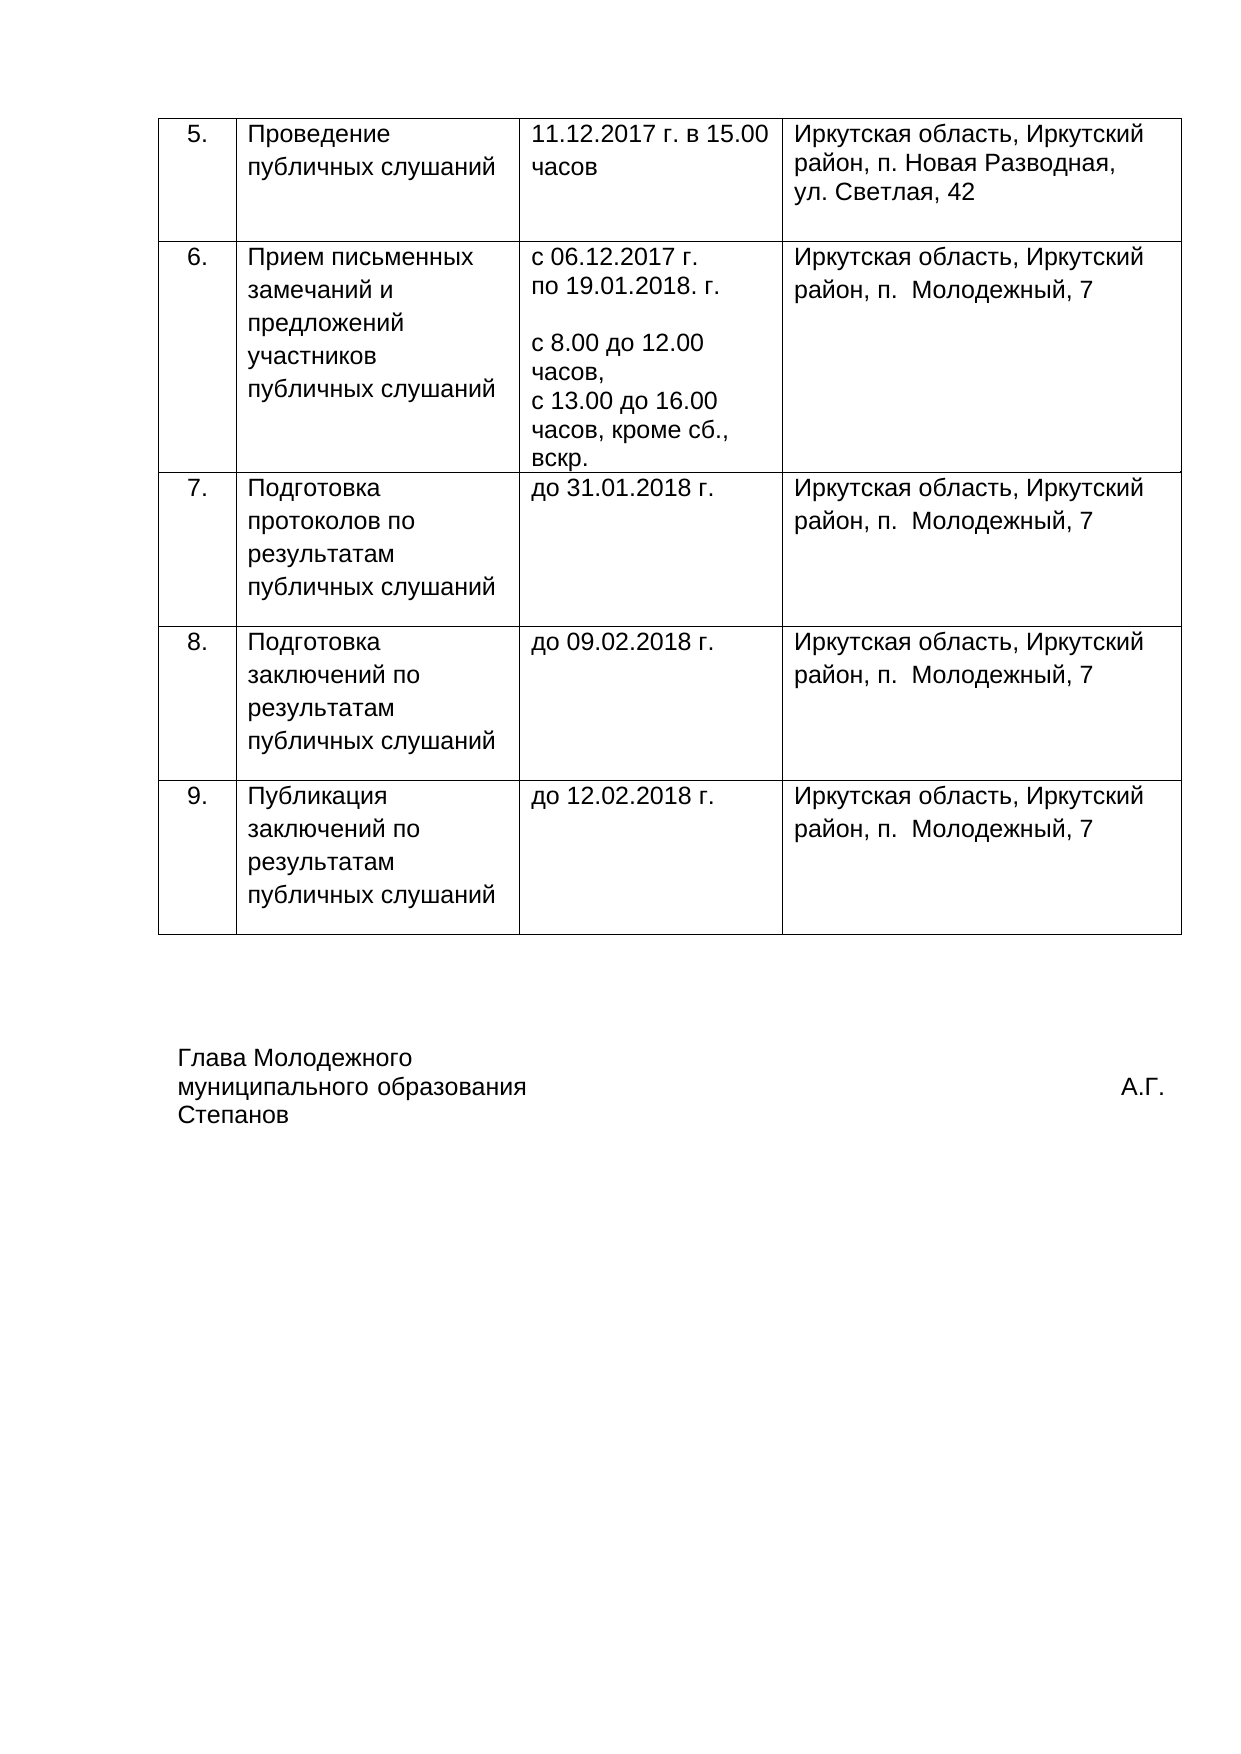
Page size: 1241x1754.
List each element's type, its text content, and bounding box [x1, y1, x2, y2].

table_cell Иркутская область, Иркутский район, п. Молодежный, 7 [783, 781, 1181, 934]
table_cell до 12.02.2018 г. [520, 781, 782, 934]
table_cell Публикация заключений по результатам публичных слушаний [237, 781, 519, 934]
table_cell Подготовка заключений по результатам публичных слушаний [237, 627, 519, 780]
table_cell 5. [159, 119, 236, 241]
table_cell Подготовка протоколов по результатам публичных слушаний [237, 473, 519, 626]
table_cell до 09.02.2018 г. [520, 627, 782, 780]
table_cell 8. [159, 627, 236, 780]
table_cell Проведение публичных слушаний [237, 119, 519, 241]
table_cell 7. [159, 473, 236, 626]
table_cell Иркутская область, Иркутский район, п. Молодежный, 7 [783, 627, 1181, 780]
table_cell Прием письменных замечаний и предложений участников публичных слушаний [237, 242, 519, 472]
table_cell с 06.12.2017 г. по 19.01.2018. г. с 8.00 до 12.00 часов, с 13.00 до 16.00 часов, кроме сб., вскр. [520, 242, 782, 472]
table_cell 9. [159, 781, 236, 934]
table_cell до 31.01.2018 г. [520, 473, 782, 626]
table_cell Иркутская область, Иркутский район, п. Молодежный, 7 [783, 242, 1181, 472]
text Глава Молодежного [177, 1043, 1167, 1071]
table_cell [783, 119, 1181, 241]
table_cell 11.12.2017 г. в 15.00 часов [520, 119, 782, 241]
table_cell 6. [159, 242, 236, 472]
table_cell Иркутская область, Иркутский район, п. Молодежный, 7 [783, 473, 1181, 626]
text муниципального образования А.Г. Степанов [177, 1071, 1167, 1129]
